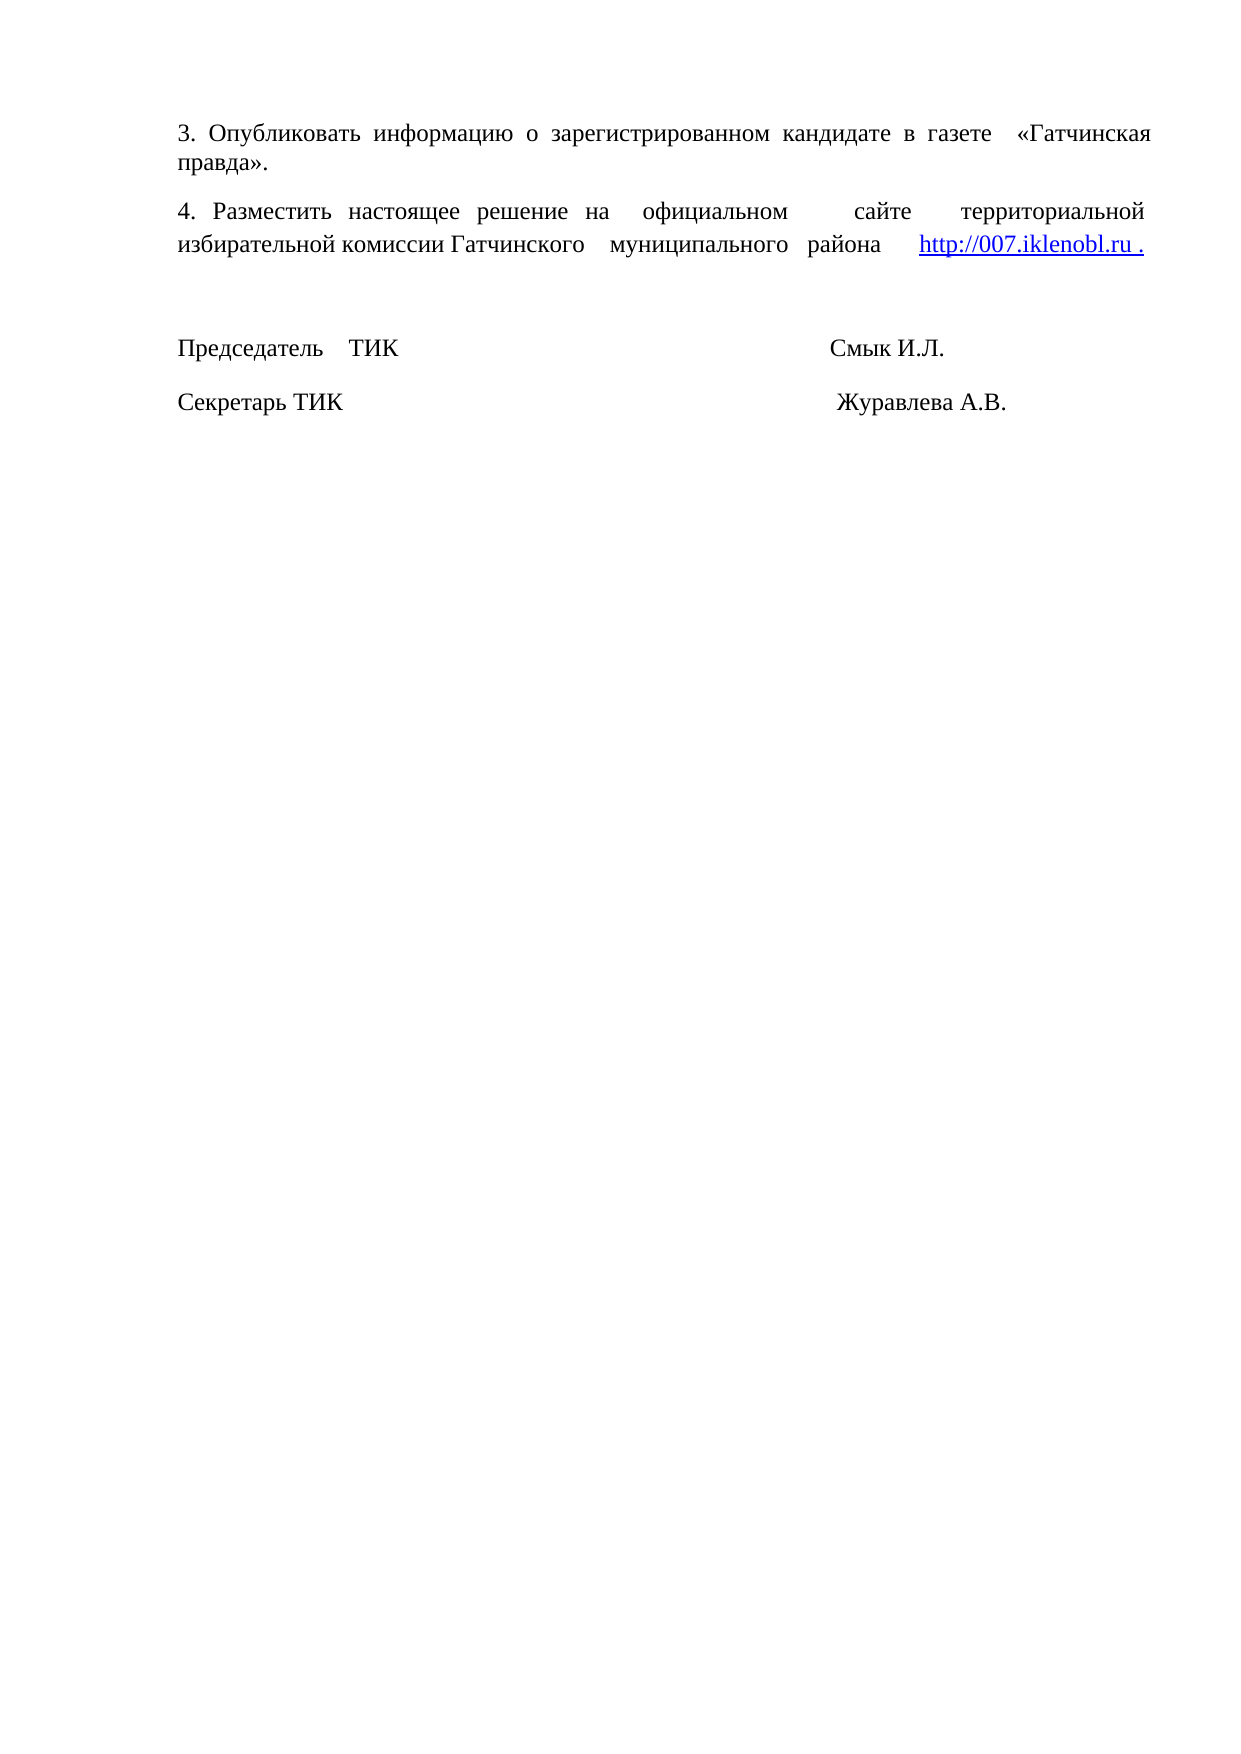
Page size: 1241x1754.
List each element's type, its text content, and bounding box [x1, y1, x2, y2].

text 3. Опубликовать информацию о зарегистрированном кандидате в газете «Гатчинская правда». [177, 118, 1152, 176]
list 4. Разместить настоящее решение на официальном сайте территориальной избирательной комиссии Гатчинского муниципального района http://007.iklenobl.ru . [177, 196, 1145, 258]
text Председатель ТИК Смык И.Л. [177, 333, 1152, 362]
text Секретарь ТИК Журавлева А.В. [177, 387, 1152, 416]
